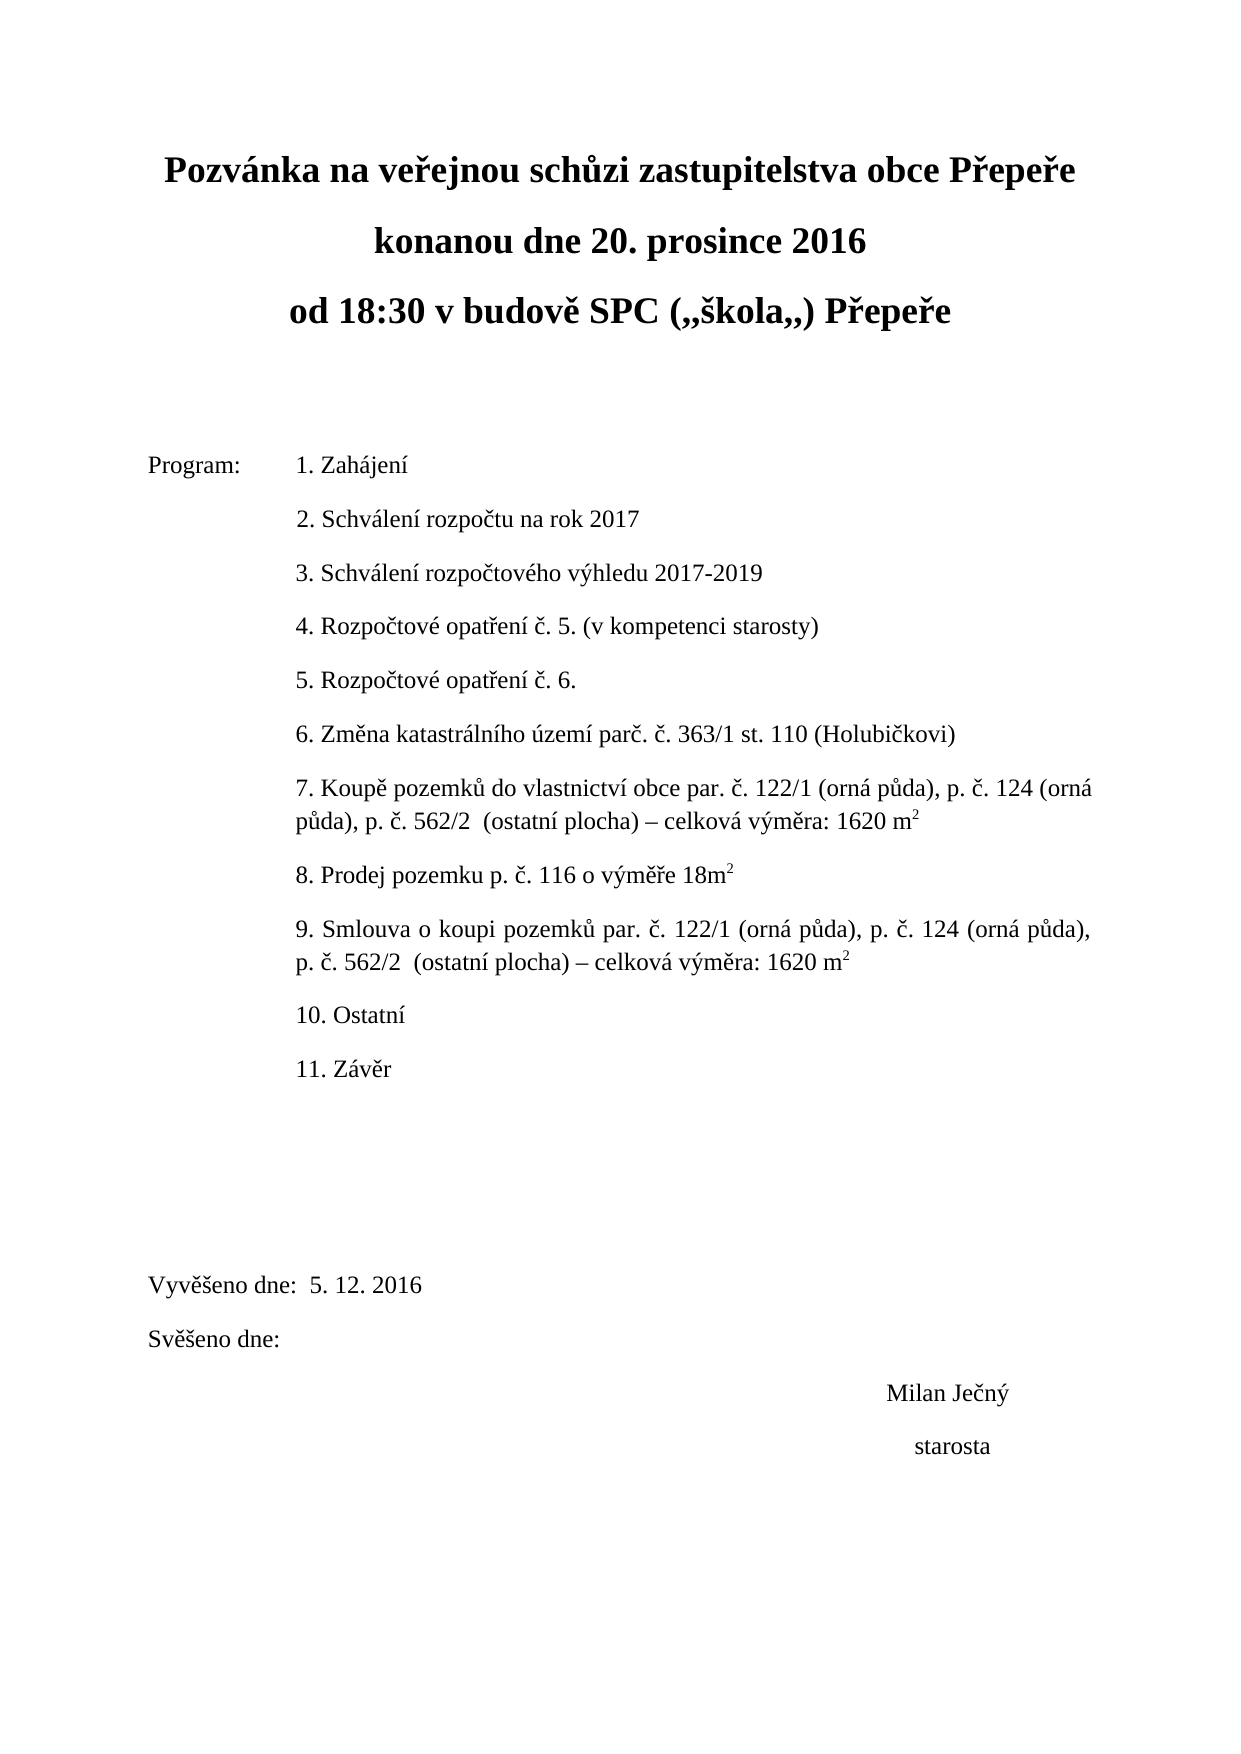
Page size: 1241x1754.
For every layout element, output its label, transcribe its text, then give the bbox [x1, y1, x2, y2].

text 4. Rozpočtové opatření č. 5. (v kompetenci starosty) [148, 611, 1093, 640]
text starosta [738, 1431, 1093, 1460]
text konanou dne 20. prosince 2016 [148, 218, 1093, 261]
text 2. Schválení rozpočtu na rok 2017 [148, 504, 1093, 532]
text Milan Ječný [812, 1378, 1093, 1406]
text 6. Změna katastrálního území parč. č. 363/1 st. 110 (Holubičkovi) [148, 719, 1093, 748]
text Program: 1. Zahájení [148, 450, 1093, 479]
text 5. Rozpočtové opatření č. 6. [148, 665, 1093, 694]
text od 18:30 v budově SPC (,,škola,,) Přepeře [148, 288, 1093, 332]
text 11. Závěr [295, 1054, 1093, 1083]
text 8. Prodej pozemku p. č. 116 o výměře 18m2 [295, 860, 1093, 889]
text Svěšeno dne: [148, 1324, 1093, 1352]
text Vyvěšeno dne: 5. 12. 2016 [148, 1270, 1093, 1299]
text 10. Ostatní [295, 1001, 1093, 1029]
text Pozvánka na veřejnou schůzi zastupitelstva obce Přepeře [148, 148, 1093, 191]
text 7. Koupě pozemků do vlastnictví obce par. č. 122/1 (orná půda), p. č. 124 (orná půda), p. č. 562/2 (ostatní plocha) – celková výměra: 1620 m2 [295, 773, 1093, 835]
text 9. Smlouva o koupi pozemků par. č. 122/1 (orná půda), p. č. 124 (orná půda), p. č. 562/2 (ostatní plocha) – celková výměra: 1620 m2 [295, 914, 1093, 976]
text 3. Schválení rozpočtového výhledu 2017-2019 [148, 558, 1093, 586]
